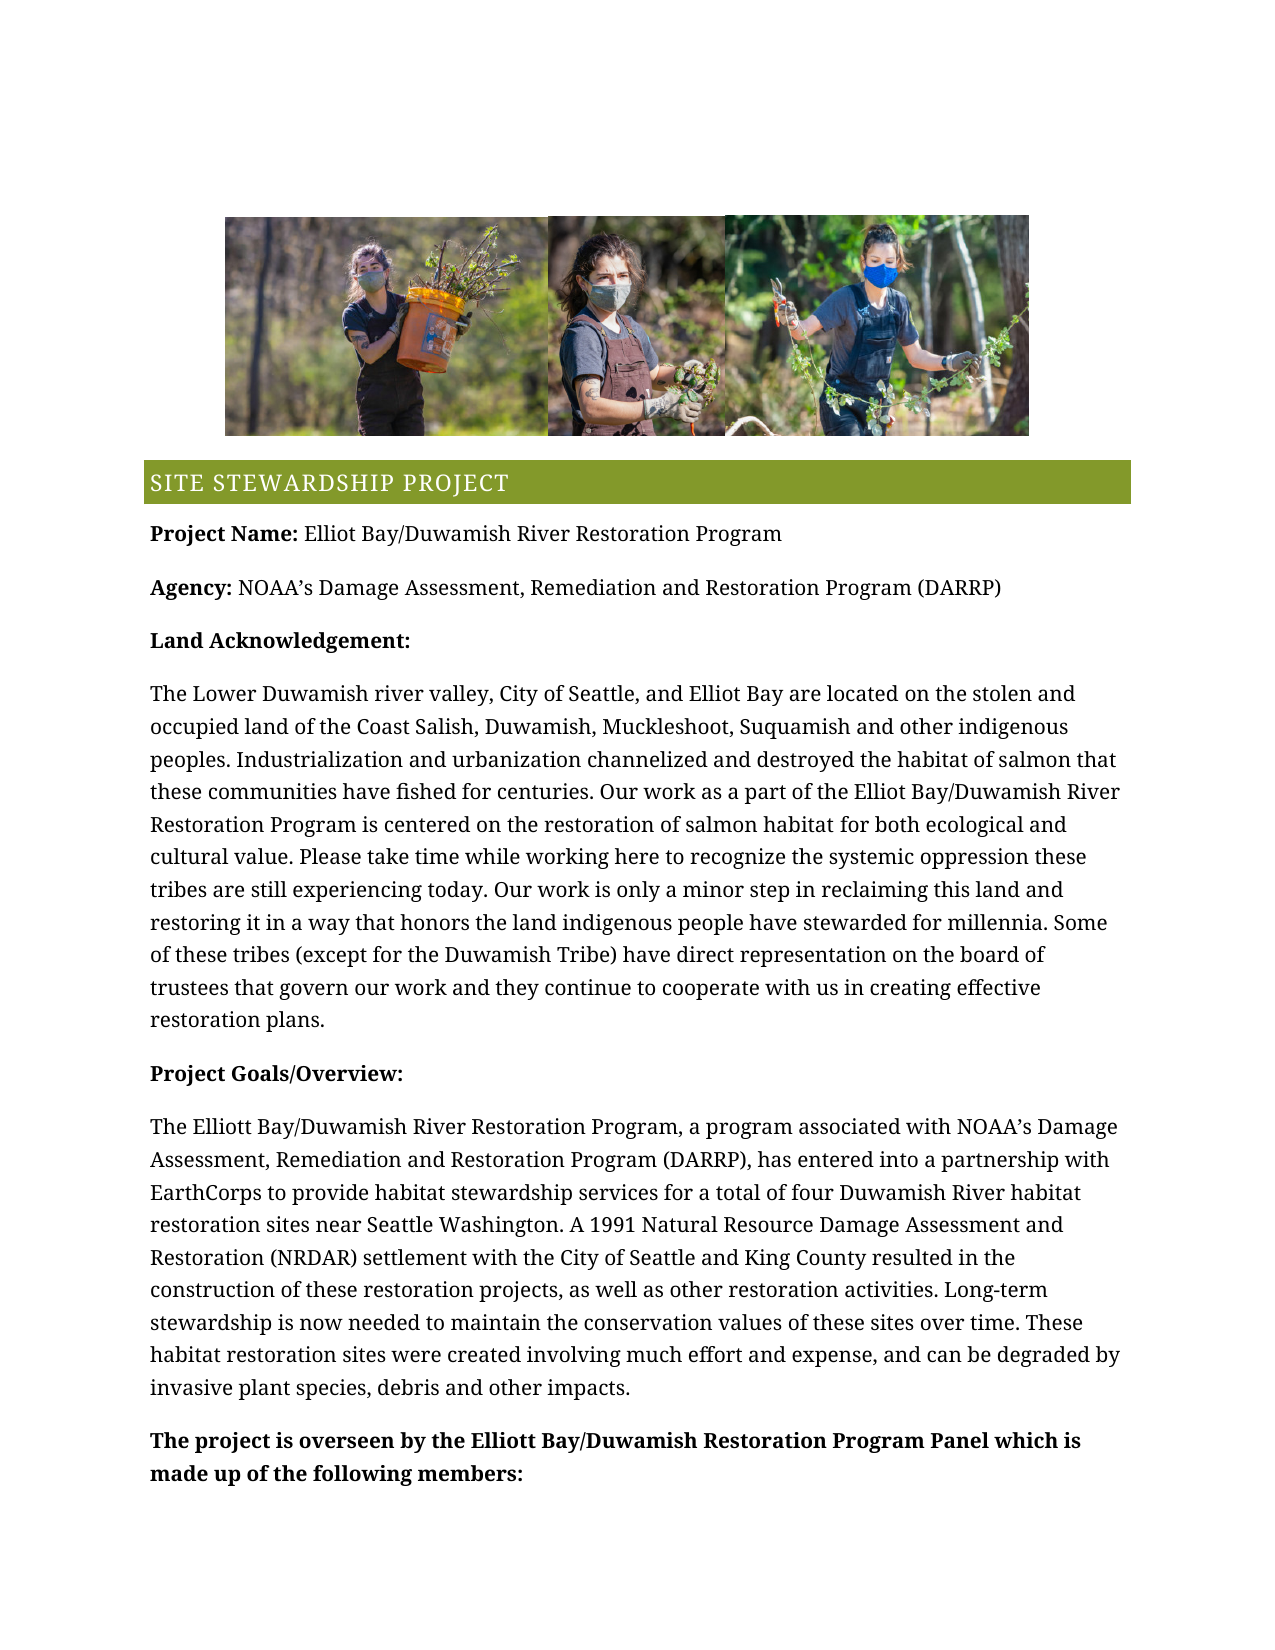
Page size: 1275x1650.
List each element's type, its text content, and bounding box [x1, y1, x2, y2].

text The Lower Duwamish river valley, City of Seattle, and Elliot Bay are located on the stolen and occupied land of the Coast Salish, Duwamish, Muckleshoot, Suquamish and other indigenous peoples. Industrialization and urbanization channelized and destroyed the habitat of salmon that these communities have fished for centuries. Our work as a part of the Elliot Bay/Duwamish River Restoration Program is centered on the restoration of salmon habitat for both ecological and cultural value. Please take time while working here to recognize the systemic oppression these tribes are still experiencing today. Our work is only a minor step in reclaiming this land and restoring it in a way that honors the land indigenous people have stewarded for millennia. Some of these tribes (except for the Duwamish Tribe) have direct representation on the board of trustees that govern our work and they continue to cooperate with us in creating effective restoration plans. [150, 679, 1125, 1034]
text Agency: NOAA’s Damage Assessment, Remediation and Restoration Program (DARRP) [150, 573, 1125, 601]
text Project Name: Elliot Bay/Duwamish River Restoration Program [150, 519, 1125, 548]
text The Elliott Bay/Duwamish River Restoration Program, a program associated with NOAA’s Damage Assessment, Remediation and Restoration Program (DARRP), has entered into a partnership with EarthCorps to provide habitat stewardship services for a total of four Duwamish River habitat restoration sites near Seattle Washington. A 1991 Natural Resource Damage Assessment and Restoration (NRDAR) settlement with the City of Seattle and King County resulted in the construction of these restoration projects, as well as other restoration activities. Long-term stewardship is now needed to maintain the conservation values of these sites over time. These habitat restoration sites were created involving much effort and expense, and can be degraded by invasive plant species, debris and other impacts. [150, 1112, 1125, 1402]
subtitle Site Stewardship Project [150, 467, 1125, 498]
text The project is overseen by the Elliott Bay/Duwamish Restoration Program Panel which is made up of the following members: [150, 1427, 1125, 1488]
picture [225, 215, 1029, 436]
text Project Goals/Overview: [150, 1059, 1125, 1087]
text Land Acknowledgement: [150, 626, 1125, 654]
